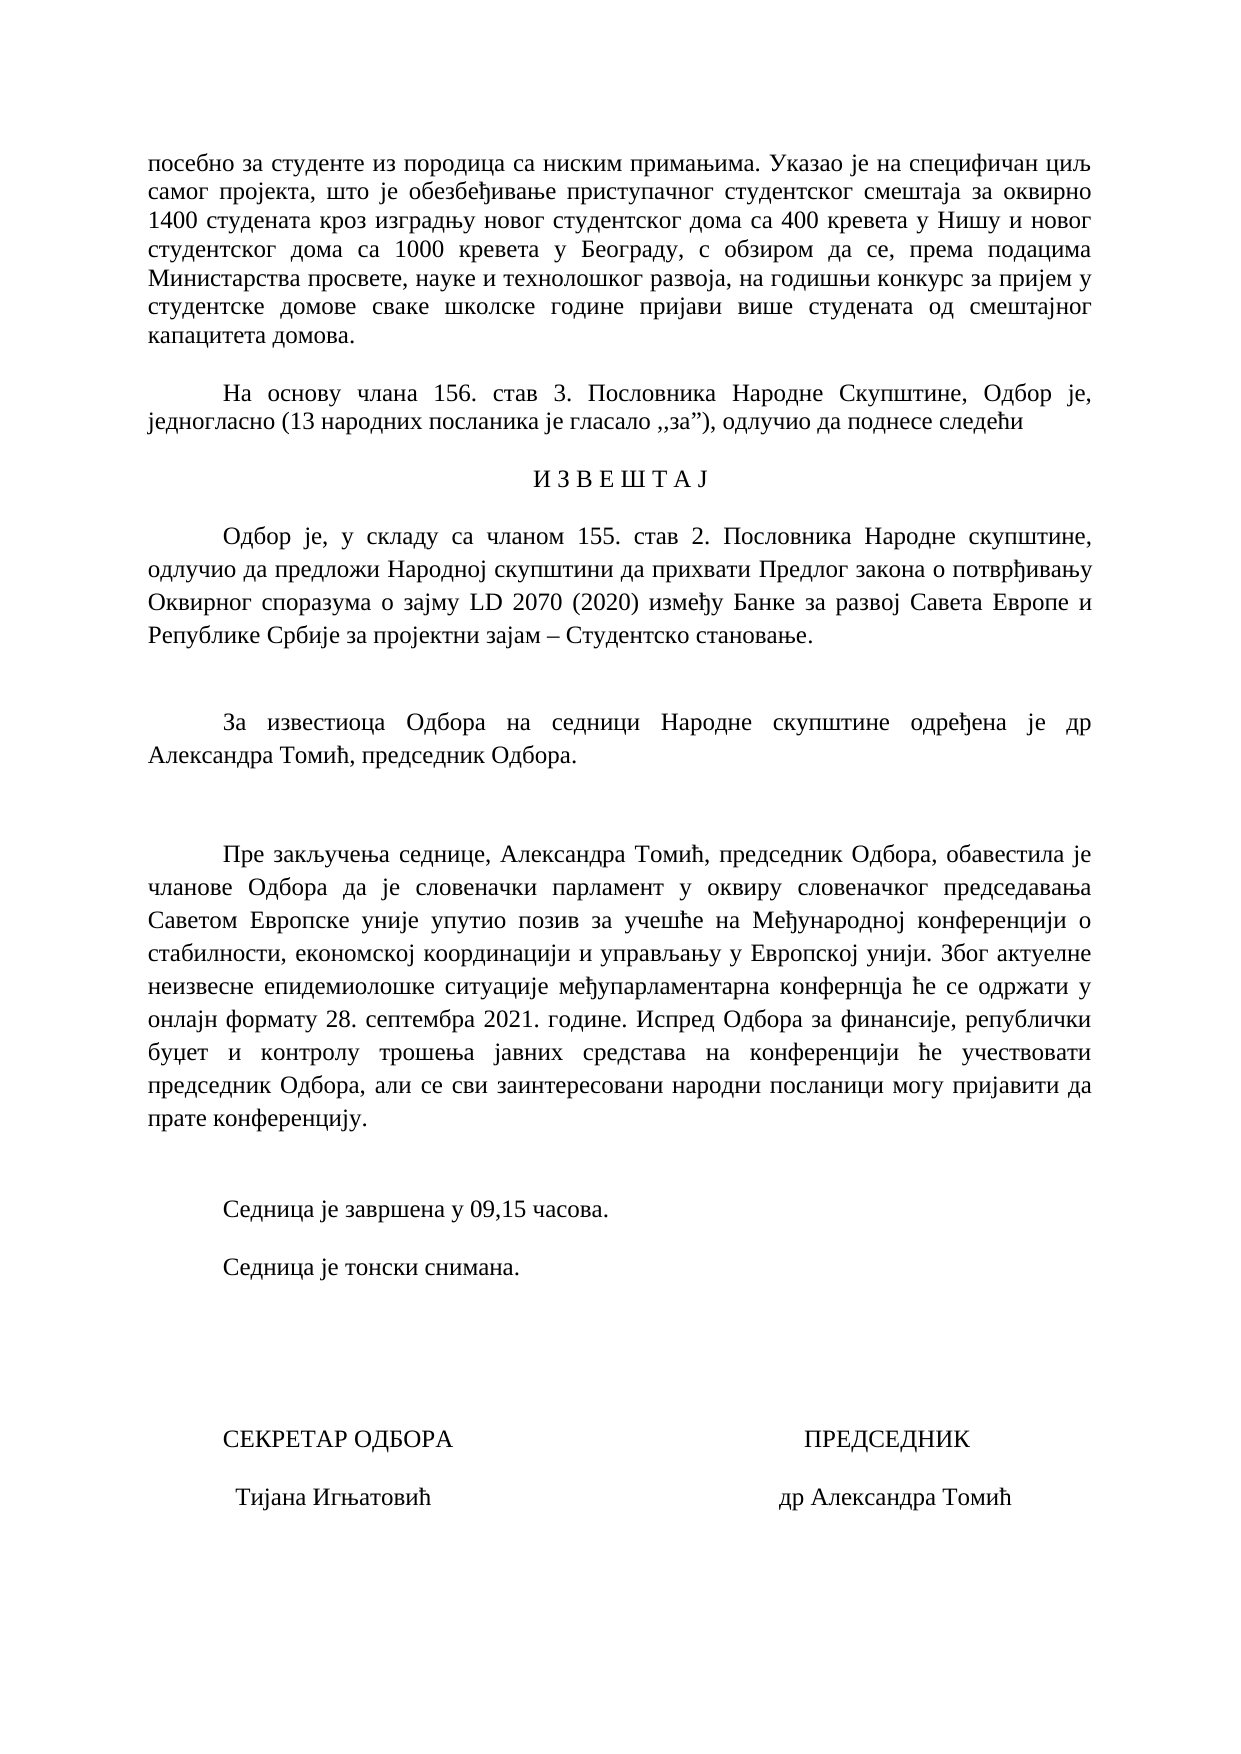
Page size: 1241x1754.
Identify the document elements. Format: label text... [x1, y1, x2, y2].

text СЕКРЕТАР ОДБОРА ПРЕДСЕДНИК [148, 1424, 1093, 1453]
text Тијана Игњатовић др Александра Томић [148, 1482, 1093, 1510]
text Пре закључења седнице, Александра Томић, председник Одбора, обавестила је чланове Одбора да је словеначки парламент у оквиру словеначког председавања Саветом Европске уније упутио позив за учешће на Међународној конференцији о стабилности, економској координацији и управљању у Европској унији. Због актуелне неизвесне епидемиолошке ситуације међупарламентарна конфернцја ће се одржати у онлајн формату 28. септембра 2021. године. Испред Одбора за финансије, републички буџет и контролу трошења јавних средстава на конференцији ће учествовати председник Одбора, али се сви заинтересовани народни посланици могу пријавити да прате конференцију. [148, 839, 1093, 1132]
text Одбор је, у складу са чланом 155. став 2. Пословника Народне скупштине, одлучио да предложи Народној скупштини да прихвати Предлог закона о потврђивању Оквирног споразума о зајму LD 2070 (2020) између Банке за развој Савета Европе и Републике Србије за пројектни зајам – Студентско становање. [148, 521, 1093, 649]
text И З В Е Ш Т А Ј [148, 464, 1093, 493]
text На основу члана 156. став 3. Пословника Народне Скупштине, Одбор је, једногласно (13 народних посланика је гласало ,,за”), одлучио да поднесе следећи [148, 378, 1093, 435]
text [148, 148, 1093, 349]
text Седница је тонски снимана. [148, 1252, 1093, 1280]
text За известиоца Одбора на седници Народне скупштине одређена је др Александра Томић, председник Одбора. [148, 707, 1093, 769]
text Седница је завршена у 09,15 часова. [148, 1194, 1093, 1223]
